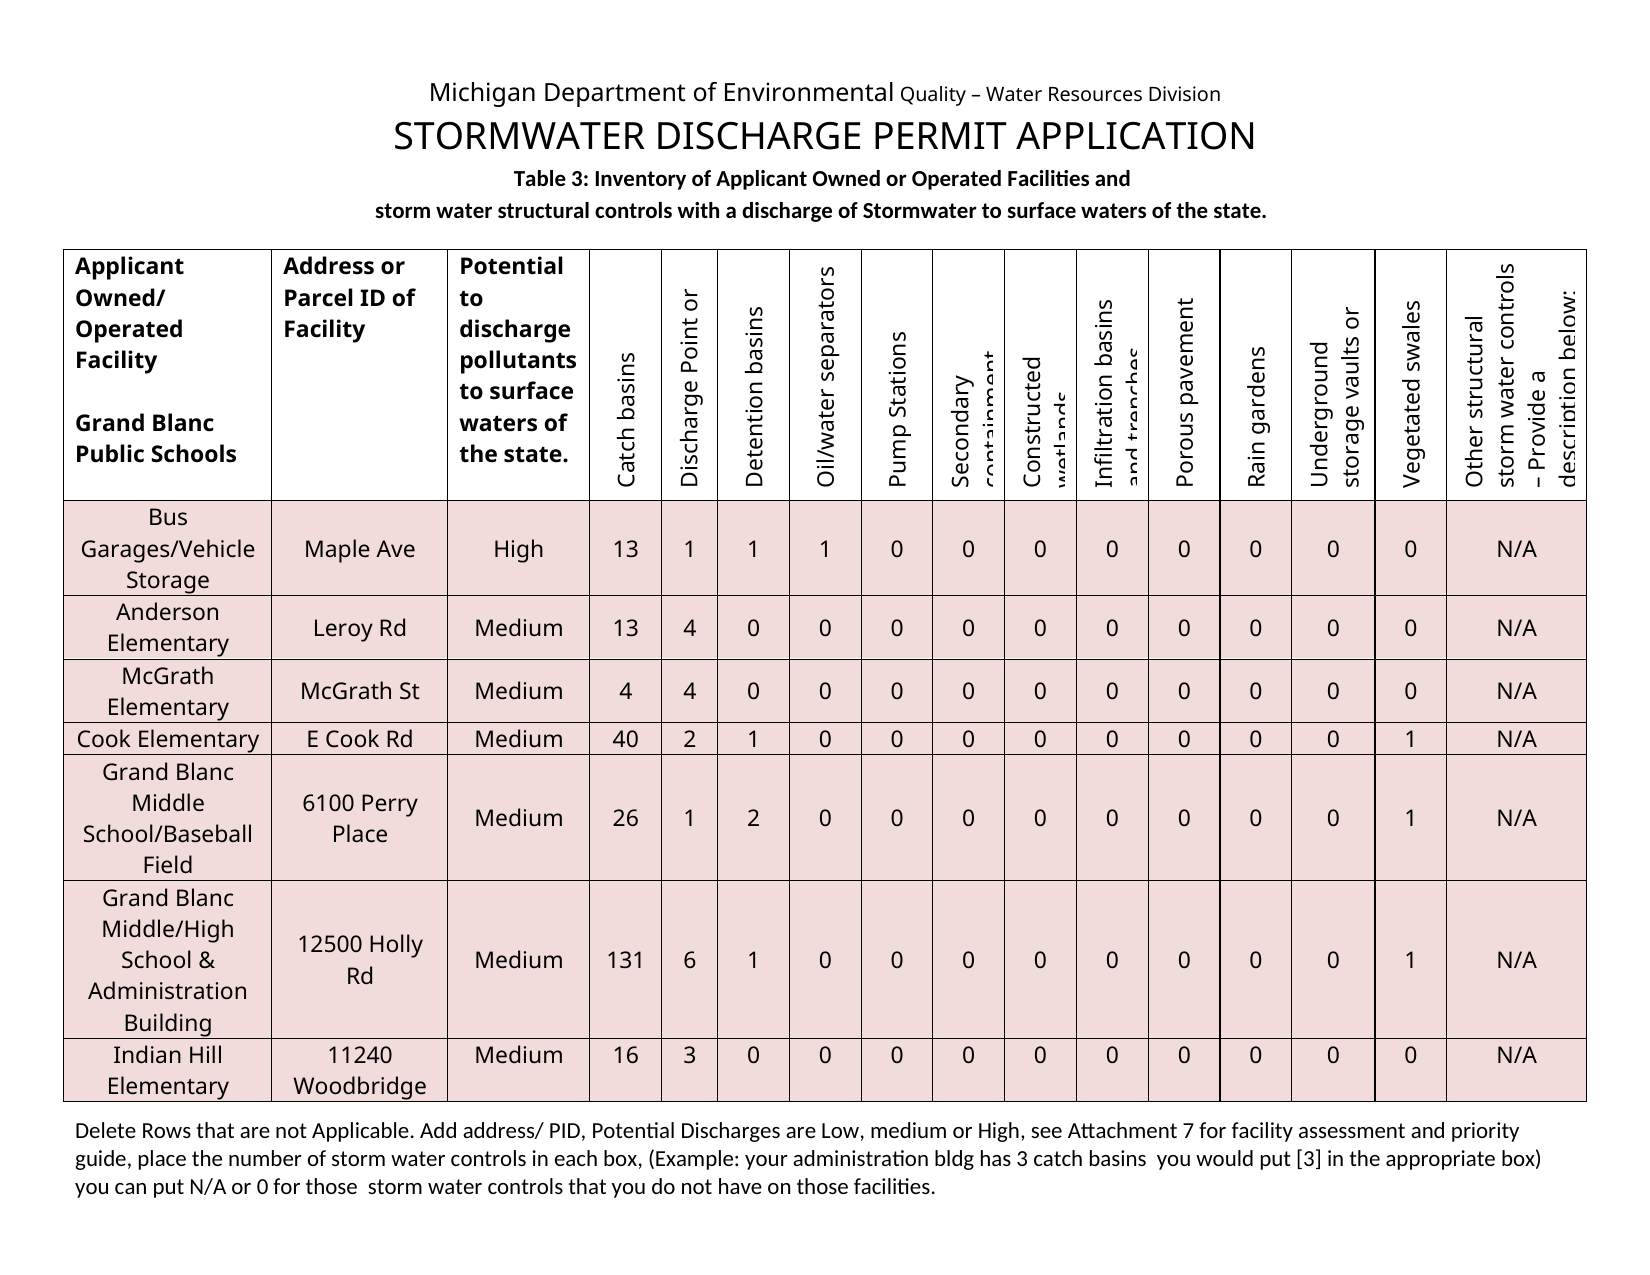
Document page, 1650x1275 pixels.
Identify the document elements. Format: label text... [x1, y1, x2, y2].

table_cell 0 [1221, 660, 1291, 722]
table_cell 1 [718, 881, 789, 1038]
table_cell 0 [862, 723, 932, 754]
table_cell Medium [448, 881, 589, 1038]
table_header Discharge Point or outfall [662, 250, 717, 500]
table_cell 0 [933, 881, 1004, 1038]
table_cell 1 [662, 755, 717, 880]
table_cell 0 [1149, 755, 1219, 880]
table_cell N/A [1447, 755, 1586, 880]
table_cell 0 [1077, 723, 1148, 754]
table_cell McGrath Elementary [64, 660, 271, 722]
table_cell Anderson Elementary [64, 596, 271, 658]
table_cell 0 [933, 755, 1004, 880]
table_cell 3 [662, 1039, 717, 1101]
table_cell 0 [1077, 501, 1148, 595]
table_cell Indian Hill Elementary [64, 1039, 271, 1101]
table_cell 0 [1005, 1039, 1076, 1101]
table_cell 1 [1376, 755, 1446, 880]
table_header Oil/water separators [790, 250, 861, 500]
table_cell 0 [1149, 881, 1219, 1038]
table_cell N/A [1447, 1039, 1586, 1101]
table_cell 4 [662, 596, 717, 658]
table_cell Medium [448, 723, 589, 754]
table_cell 0 [1221, 723, 1291, 754]
table_cell 0 [1292, 881, 1374, 1038]
table_cell N/A [1447, 501, 1586, 595]
table_cell 1 [790, 501, 861, 595]
table_cell 0 [1292, 501, 1374, 595]
table_cell 6100 Perry Place [272, 755, 447, 880]
table_cell 0 [1149, 501, 1219, 595]
table_cell Bus Garages/Vehicle Storage [64, 501, 271, 595]
table_cell 13 [590, 596, 661, 658]
table_cell 0 [1077, 881, 1148, 1038]
table_cell N/A [1447, 596, 1586, 658]
table_header Other structural storm water controls – Provide a description below: [1447, 250, 1586, 500]
table_cell 0 [862, 501, 932, 595]
table_header Porous pavement [1149, 250, 1219, 500]
table_cell 0 [862, 881, 932, 1038]
table_cell 0 [718, 1039, 789, 1101]
table_cell 0 [1292, 596, 1374, 658]
table_cell 0 [1292, 723, 1374, 754]
table_cell 0 [718, 596, 789, 658]
table_cell Medium [448, 1039, 589, 1101]
table_cell 0 [1005, 596, 1076, 658]
table_cell 13 [590, 501, 661, 595]
table_cell 0 [1149, 596, 1219, 658]
table_cell 0 [790, 755, 861, 880]
table_cell 4 [590, 660, 661, 722]
table_cell 1 [718, 723, 789, 754]
table_cell 12500 Holly Rd [272, 881, 447, 1038]
table_cell 0 [933, 723, 1004, 754]
table_cell 0 [862, 1039, 932, 1101]
table_cell Grand Blanc Middle/High School & Administration Building [64, 881, 271, 1038]
table_cell 0 [1292, 1039, 1374, 1101]
table_cell 0 [790, 596, 861, 658]
table_cell 0 [1376, 660, 1446, 722]
table_header Infiltration basins and trenches [1077, 250, 1148, 500]
table_cell 1 [718, 501, 789, 595]
table_cell 11240 Woodbridge Dr [272, 1039, 447, 1101]
table_cell 0 [1005, 723, 1076, 754]
table_cell 0 [1376, 596, 1446, 658]
table_cell 0 [1005, 755, 1076, 880]
table_cell 131 [590, 881, 661, 1038]
table_cell 0 [790, 723, 861, 754]
table_cell 0 [1005, 660, 1076, 722]
table_cell Maple Ave [272, 501, 447, 595]
table_cell Leroy Rd [272, 596, 447, 658]
table_cell High [448, 501, 589, 595]
table_cell E Cook Rd [272, 723, 447, 754]
table_cell 16 [590, 1039, 661, 1101]
table_header Detention basins [718, 250, 789, 500]
table_cell 0 [1005, 881, 1076, 1038]
table_cell Cook Elementary [64, 723, 271, 754]
table_cell 4 [662, 660, 717, 722]
table_cell 0 [1292, 755, 1374, 880]
table_cell 0 [790, 881, 861, 1038]
table_header Catch basins [590, 250, 661, 500]
table_cell 0 [1077, 1039, 1148, 1101]
table_cell 0 [790, 660, 861, 722]
table_cell Grand Blanc Middle School/Baseball Field [64, 755, 271, 880]
table_header Constructed wetlands [1005, 250, 1076, 500]
table_cell Medium [448, 660, 589, 722]
table_header Potential to discharge pollutants to surface waters of the state. [448, 250, 589, 500]
table_cell 0 [862, 755, 932, 880]
table_cell Medium [448, 755, 589, 880]
table_cell 0 [933, 660, 1004, 722]
table_cell 1 [1376, 723, 1446, 754]
table_cell 0 [1149, 660, 1219, 722]
table_cell 0 [1077, 660, 1148, 722]
table_header Applicant Owned/ Operated Facility Grand Blanc Public Schools [64, 250, 271, 500]
table_cell Medium [448, 596, 589, 658]
table_cell 26 [590, 755, 661, 880]
table_cell 0 [1149, 723, 1219, 754]
table_cell N/A [1447, 723, 1586, 754]
table_header Rain gardens [1221, 250, 1291, 500]
table_cell 0 [790, 1039, 861, 1101]
table_header Address or Parcel ID of Facility [272, 250, 447, 500]
table_cell 0 [1221, 755, 1291, 880]
table_cell 0 [862, 596, 932, 658]
table_cell 0 [1077, 755, 1148, 880]
table_cell 0 [933, 1039, 1004, 1101]
table_cell 1 [1376, 881, 1446, 1038]
table_cell 0 [1221, 501, 1291, 595]
table_cell 40 [590, 723, 661, 754]
table_cell 0 [1221, 1039, 1291, 1101]
table_header Secondary containment [933, 250, 1004, 500]
table_cell 0 [1221, 596, 1291, 658]
table_cell 6 [662, 881, 717, 1038]
table_header Vegetated swales [1376, 250, 1446, 500]
table_cell 2 [662, 723, 717, 754]
table_cell 0 [933, 501, 1004, 595]
table_cell 0 [933, 596, 1004, 658]
table_cell McGrath St [272, 660, 447, 722]
table_cell 0 [862, 660, 932, 722]
table_header Pump Stations [862, 250, 932, 500]
table_cell 0 [1077, 596, 1148, 658]
table_cell 0 [1376, 1039, 1446, 1101]
table_cell 0 [1292, 660, 1374, 722]
table_cell 2 [718, 755, 789, 880]
table_cell 1 [662, 501, 717, 595]
table_cell 0 [1005, 501, 1076, 595]
table_cell N/A [1447, 660, 1586, 722]
table_cell 0 [1149, 1039, 1219, 1101]
table_cell 0 [1376, 501, 1446, 595]
table_cell N/A [1447, 881, 1586, 1038]
table_header Underground storage vaults or tanks [1292, 250, 1374, 500]
table_cell 0 [1221, 881, 1291, 1038]
table_cell 0 [718, 660, 789, 722]
